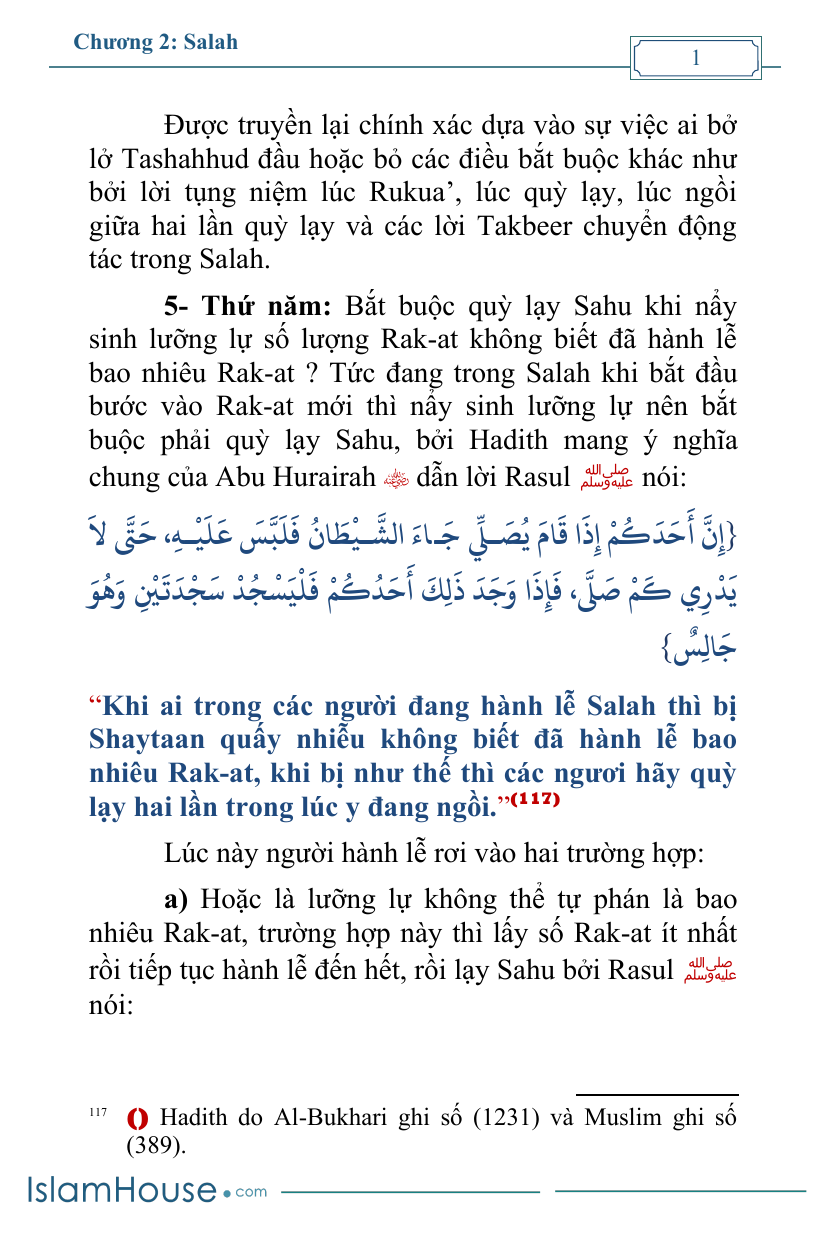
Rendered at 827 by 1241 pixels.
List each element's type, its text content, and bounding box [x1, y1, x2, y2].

text a) Hoặc là lưỡng lự không thể tự phán là bao nhiêu Rak-at, trường hợp này thì lấy số Rak-at ít nhất rồi tiếp tục hành lễ đến hết, rồi lạy Sahu bởi Rasul ﷺ nói: [89, 881, 738, 1021]
picture [548, 1170, 807, 1208]
text 5- Thứ năm: Bắt buộc quỳ lạy Sahu khi nẩy sinh lưỡng lự số lượng Rak-at không biết đã hành lễ bao nhiêu Rak-at ? Tức đang trong Salah khi bắt đầu bước vào Rak-at mới thì nẩy sinh lưỡng lự nên bắt buộc phải quỳ lạy Sahu, bởi Hadith mang ý nghĩa chung của Abu Hurairah dẫn lời Rasul ﷺ nói: [89, 288, 738, 494]
picture [20, 1171, 541, 1209]
text Lúc này người hành lễ rơi vào hai trường hợp: [89, 835, 738, 869]
text Được truyền lại chính xác dựa vào sự việc ai bở lở Tashahhud đầu hoặc bỏ các điều bắt buộc khác như bởi lời tụng niệm lúc Rukua’, lúc quỳ lạy, lúc ngồi giữa hai lần quỳ lạy và các lời Takbeer chuyển động tác trong Salah. [89, 107, 738, 275]
text “Khi ai trong các người đang hành lễ Salah thì bị Shaytaan quấy nhiễu không biết đã hành lễ bao nhiêu Rak-at, khi bị như thế thì các ngươi hãy quỳ lạy hai lần trong lúc y đang ngồi.”() [89, 688, 738, 823]
text {إِنَّ أَحَدَكُمْ إِذَا قَامَ يُصَلِّي جَاءَ الشَّيْطَانُ فَلَبَّسَ عَلَيْهِ، حَتَّى لاَ يَدْرِي كَمْ صَلَّى، فَإِذَا وَجَدَ ذَلِكَ أَحَدُكُمْ فَلْيَسْجُدْ سَجْدَتَيْنِ وَهُوَ جَالِسٌ} [89, 507, 738, 675]
